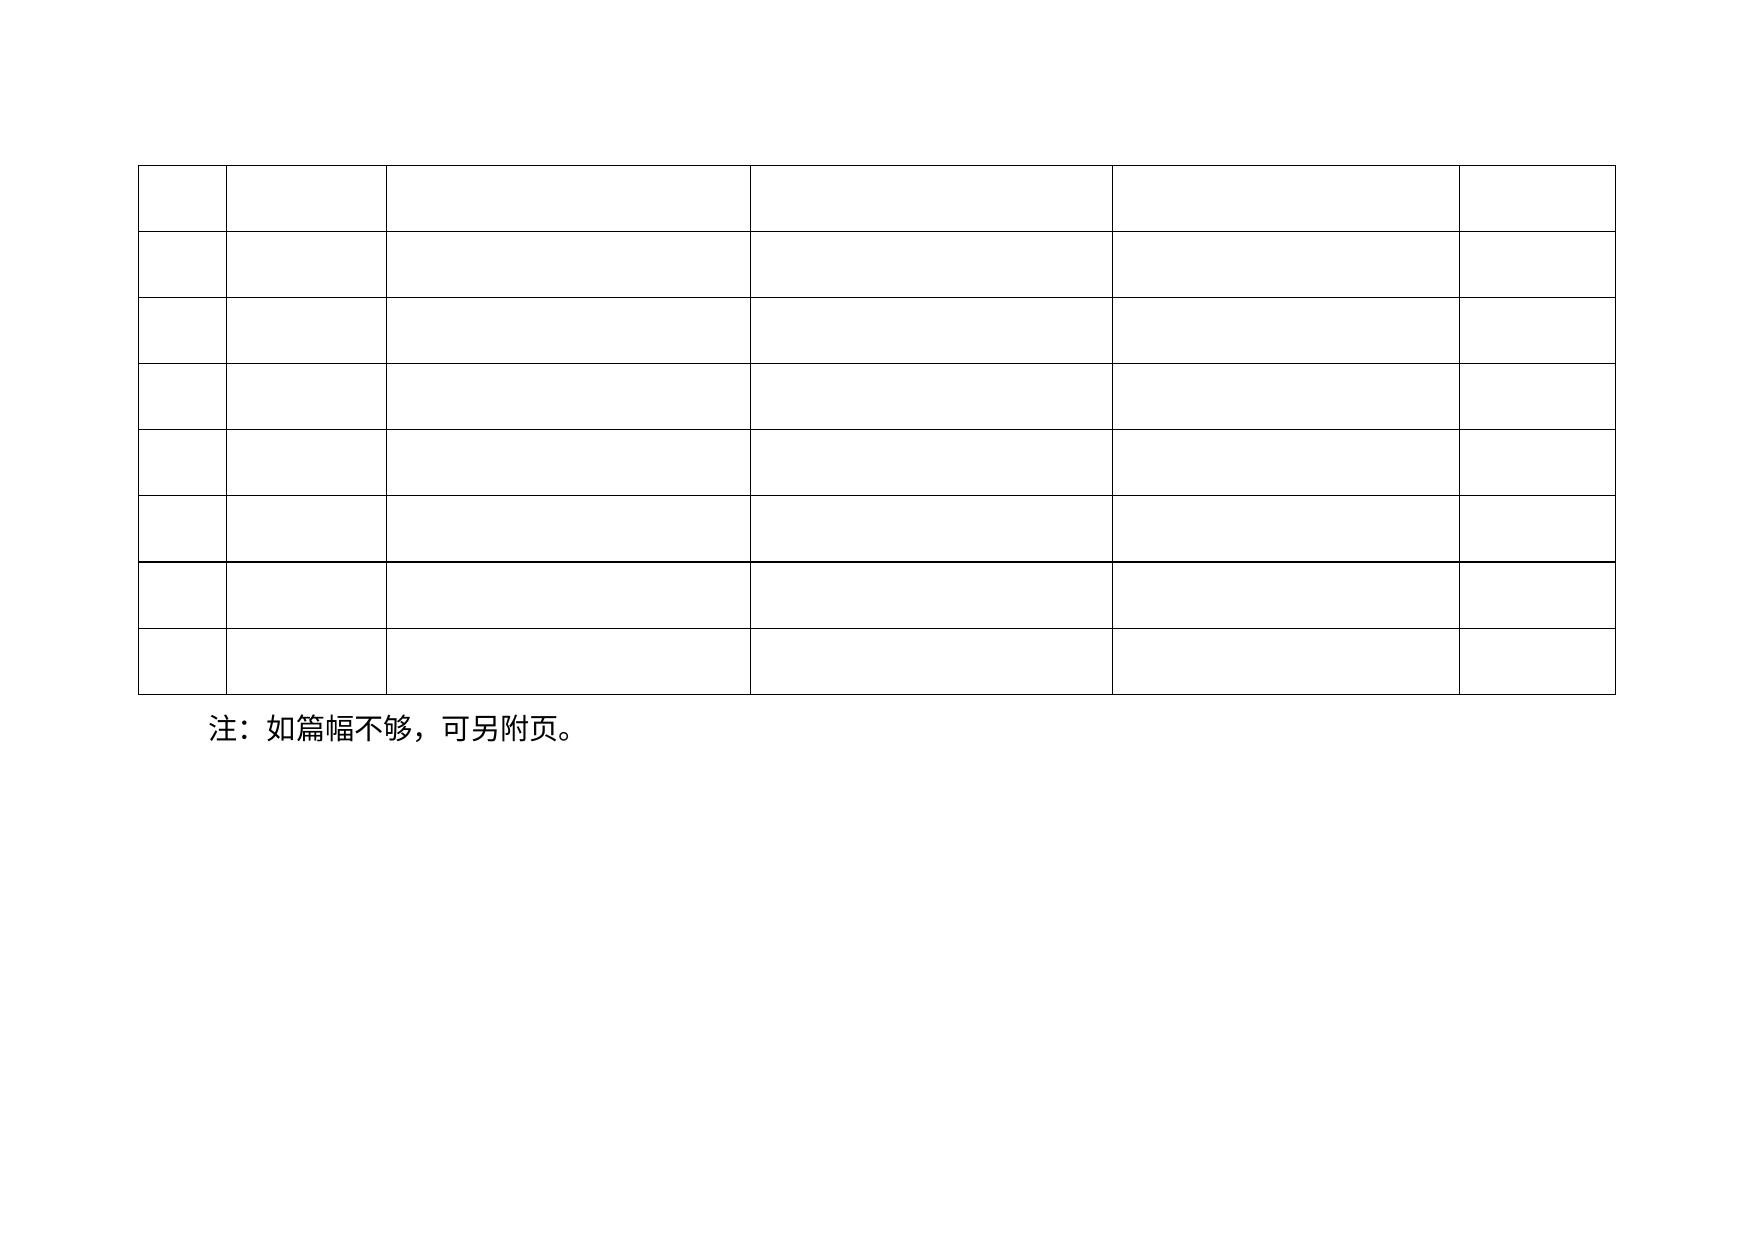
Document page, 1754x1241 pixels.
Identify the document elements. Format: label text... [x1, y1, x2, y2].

table_cell [1460, 629, 1615, 693]
table_cell [751, 496, 1112, 561]
table_cell [227, 298, 386, 363]
table_cell [139, 298, 226, 363]
table_cell [139, 430, 226, 495]
table_cell [1113, 298, 1459, 363]
table_cell [387, 629, 750, 693]
table_cell [139, 364, 226, 429]
table_cell [1460, 563, 1615, 627]
table_cell [1460, 166, 1615, 231]
table_cell [387, 563, 750, 627]
table_cell [751, 629, 1112, 693]
table_cell [751, 232, 1112, 297]
table_cell [751, 364, 1112, 429]
table_cell [1113, 629, 1459, 693]
table_cell [227, 430, 386, 495]
table_cell [1460, 232, 1615, 297]
table_cell [227, 496, 386, 561]
table_cell [1460, 430, 1615, 495]
table_cell [387, 430, 750, 495]
table_cell [227, 232, 386, 297]
table_cell [139, 232, 226, 297]
table_cell [1113, 496, 1459, 561]
table_cell [387, 166, 750, 231]
table_cell [1113, 364, 1459, 429]
table_cell [227, 629, 386, 693]
table_cell [387, 232, 750, 297]
table_cell [139, 563, 226, 627]
table_cell [751, 298, 1112, 363]
text 注：如篇幅不够，可另附页。 [150, 695, 1604, 759]
table_cell [751, 563, 1112, 627]
table_cell [139, 496, 226, 561]
table_cell [387, 496, 750, 561]
table_cell [1113, 166, 1459, 231]
table_cell [1460, 298, 1615, 363]
table_cell [1460, 364, 1615, 429]
table_cell [1113, 430, 1459, 495]
table_cell [751, 430, 1112, 495]
table_cell [227, 364, 386, 429]
table_cell [751, 166, 1112, 231]
table_cell [387, 364, 750, 429]
table_cell [227, 563, 386, 627]
table_cell [1113, 563, 1459, 627]
table_cell [227, 166, 386, 231]
table_cell [387, 298, 750, 363]
table_cell [1460, 496, 1615, 561]
table_cell [1113, 232, 1459, 297]
table_cell [139, 166, 226, 231]
table_cell [139, 629, 226, 693]
